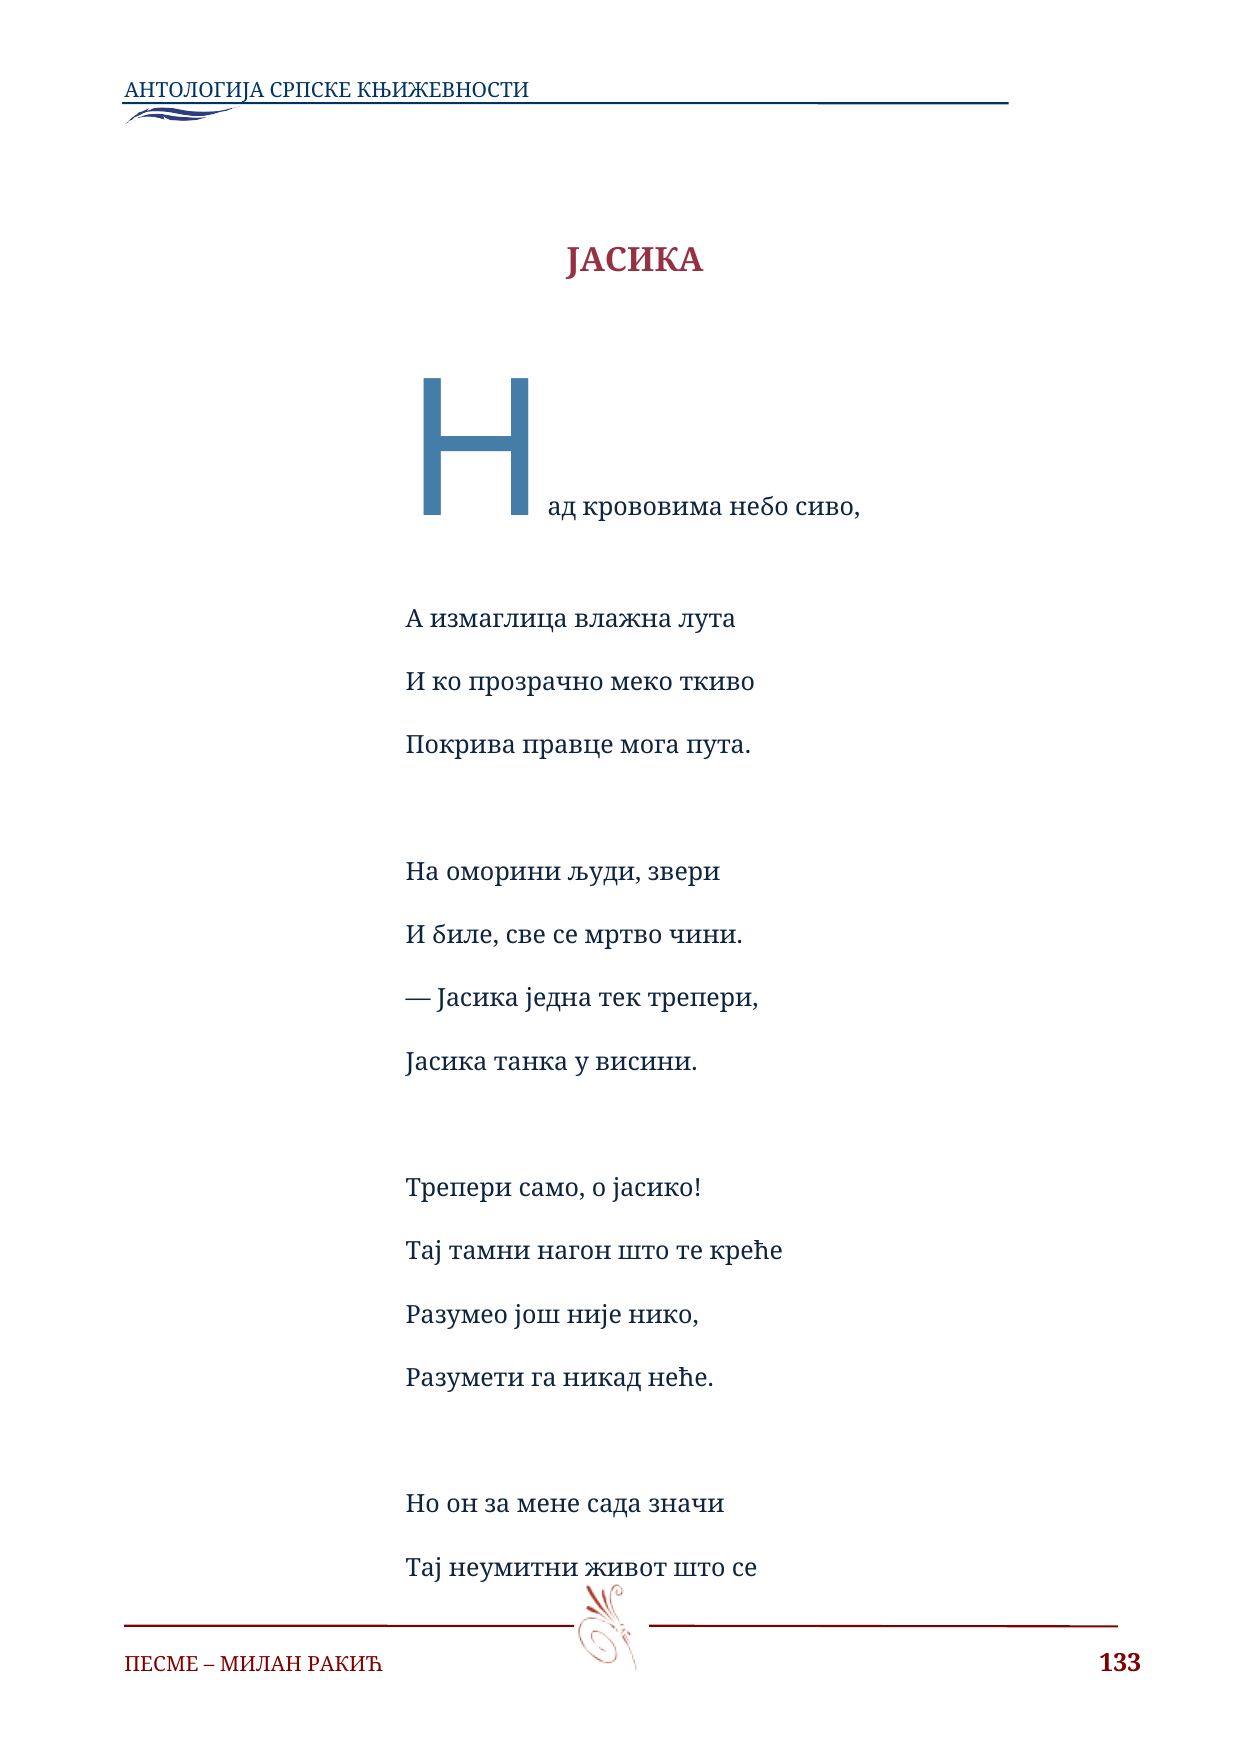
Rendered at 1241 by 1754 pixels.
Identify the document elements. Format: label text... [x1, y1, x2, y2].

text Разумети га никад неће. [124, 1359, 1146, 1393]
text Над крововима небо сиво, [124, 311, 1146, 572]
text И биле, све се мртво чини. [124, 917, 1146, 951]
text А измаглица влажна лута [124, 601, 1146, 635]
text Јасика танка у висини. [124, 1043, 1146, 1077]
text ЈАСИКА [124, 236, 1146, 281]
text — Јасика једна тек трепери, [124, 980, 1146, 1014]
text И ко прозрачно меко ткиво [124, 664, 1146, 698]
text Разумео још није нико, [124, 1296, 1146, 1330]
text На оморини људи, звери [124, 854, 1146, 888]
text Но он за мене сада значи [124, 1486, 1146, 1520]
text Тај неумитни живот што се [124, 1549, 1146, 1583]
text Покрива правце мога пута. [124, 727, 1146, 761]
text Трепери само, о јасико! [124, 1170, 1146, 1204]
text Тај тамни нагон што те креће [124, 1233, 1146, 1267]
